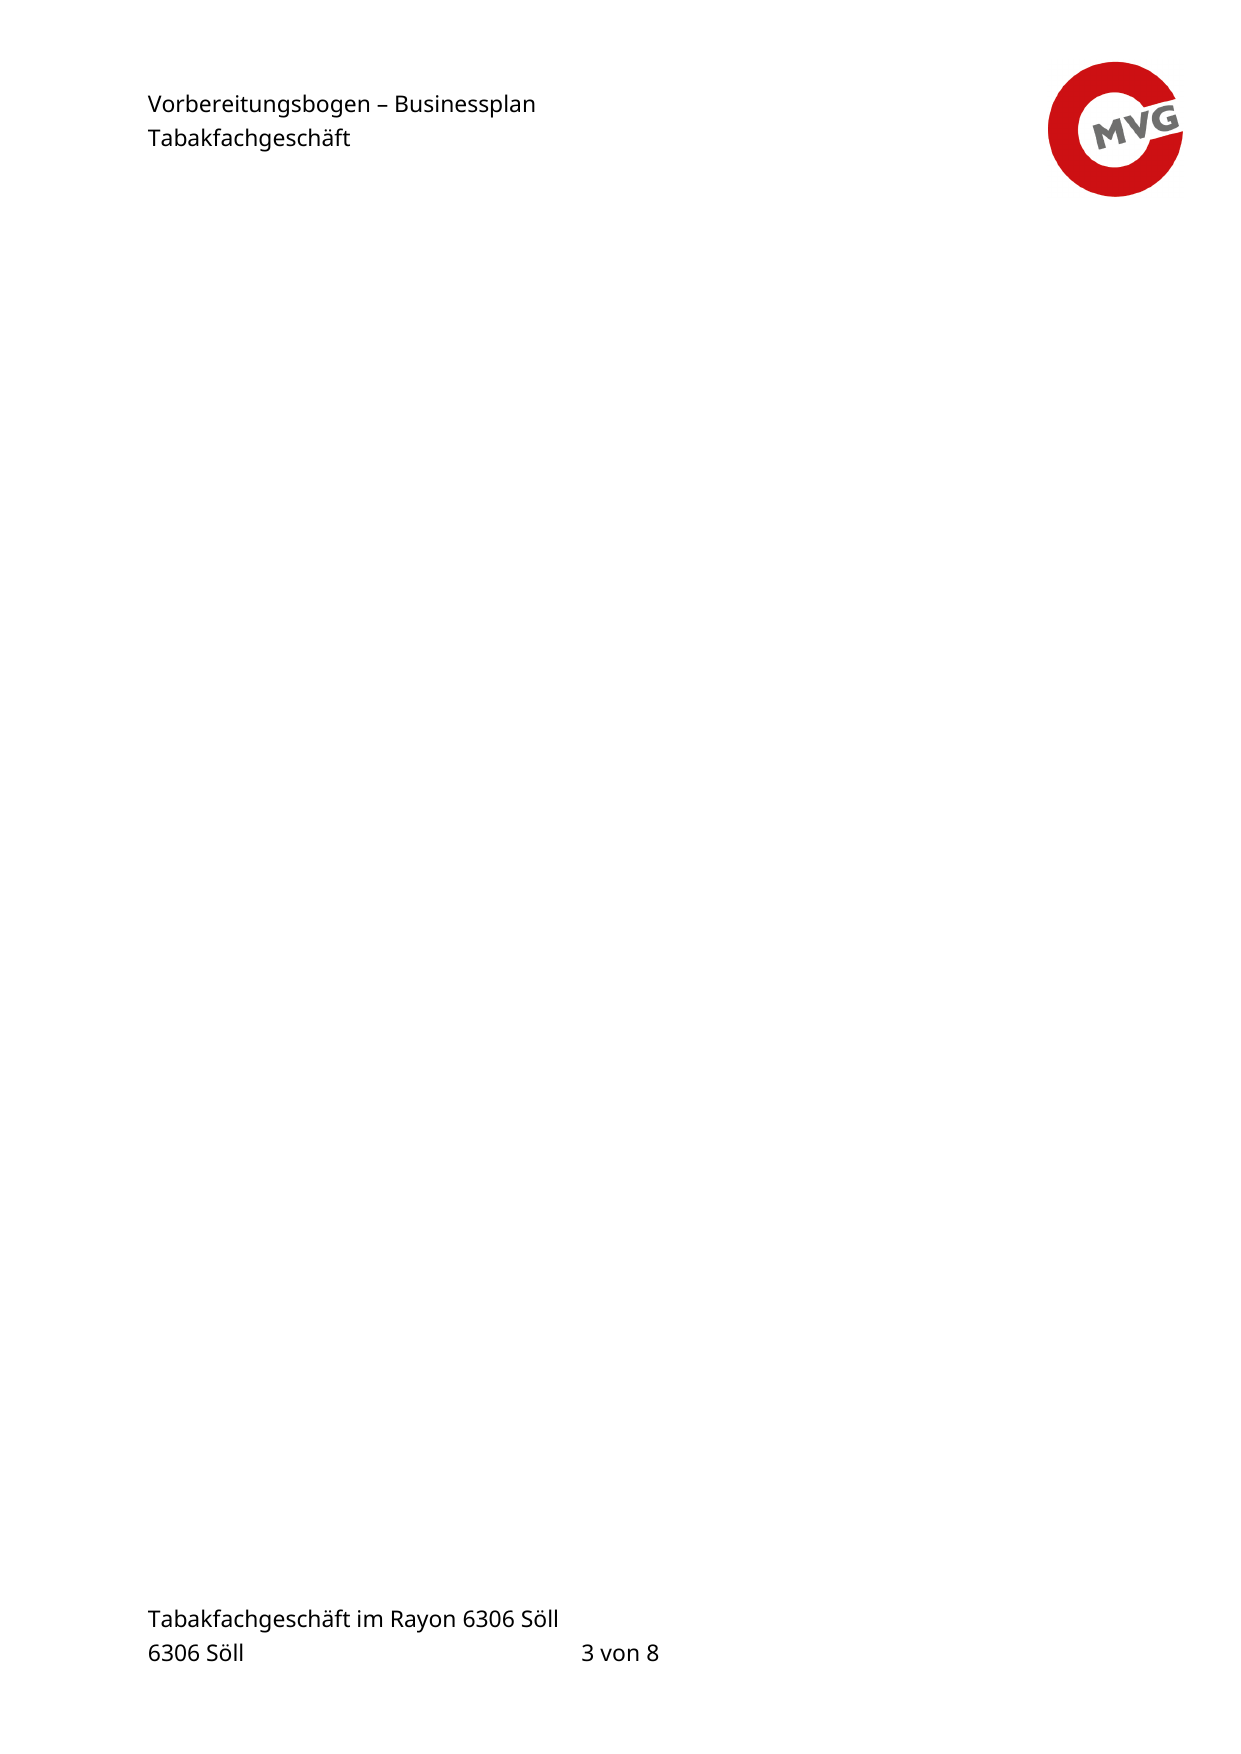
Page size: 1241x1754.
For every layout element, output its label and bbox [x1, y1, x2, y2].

picture [1046, 59, 1185, 198]
